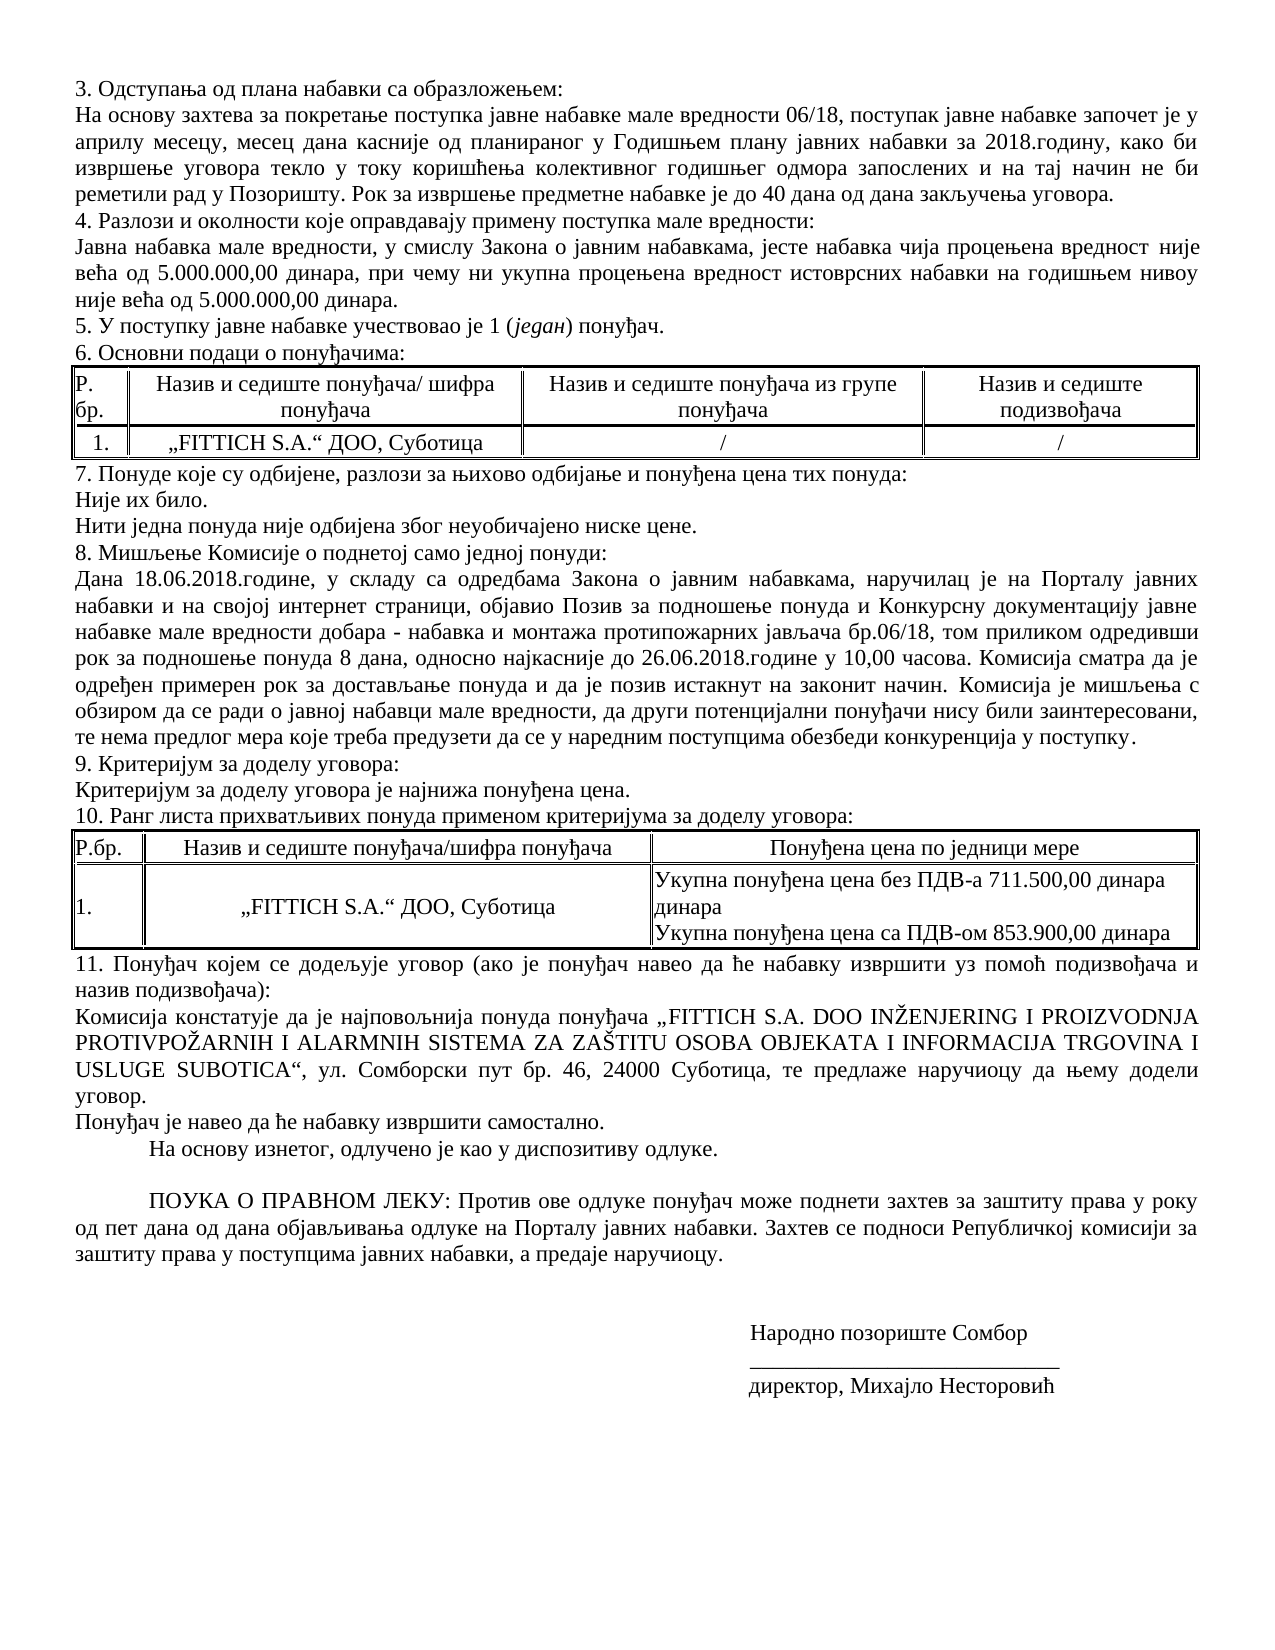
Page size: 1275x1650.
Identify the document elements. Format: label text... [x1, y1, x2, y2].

text 11. Понуђач којем се додељује уговор (ако је понуђач навео да ће набавку извршити уз помоћ подизвођача и назив подизвођача): [75, 950, 1200, 1003]
text 3. Одступања од плана набавки са образложењем: [75, 75, 1200, 101]
table_header Назив и седиште подизвођача [924, 368, 1196, 424]
text 5. У поступку јавне набавке учествовао је 1 (један) понуђач. [75, 312, 1200, 338]
text Нити једна понуда није одбијена због неуобичајено ниске цене. [75, 513, 1200, 539]
text Понуђач је навео да ће набавку извршити самостално. [75, 1108, 1200, 1135]
text 6. Основни подаци о понуђачима: [75, 338, 1200, 365]
text Народно позориште Сомбор [675, 1319, 1200, 1346]
table_header Назив и седиште понуђача/шифра понуђача [144, 832, 652, 862]
text Дана 18.06.2018.године, у складу са одредбама Закона о јавним набавкама, наручилац је на Порталу јавних набавки и на својој интернет страници, објавио Позив за подношење понуда и Конкурсну документацију јавне набавке мале вредности добара - набавка и монтажа протипожарних јављача бр.06/18, том приликом одредивши рок за подношење понуда 8 дана, односно најкасније до 26.06.2018.године у 10,00 часова. Комисија сматра да је одређен примерен рок за достављање понуда и да је позив истакнут на законит начин. Комисија је мишљења с обзиром да се ради о јавној набавци мале вредности, да други потенцијални понуђачи нису били заинтересовани, те нема предлог мера које треба предузети да се у наредним поступцима обезбеди конкуренција у поступку. [75, 565, 1200, 750]
text Јавна набавка мале вредности, у смислу Закона о јавним набавкама, јесте набавка чија процењена вредност није већа од 5.000.000,00 динара, при чему ни укупна процењена вредност истоврсних набавки на годишњем нивоу није већа од 5.000.000,00 динара. [75, 233, 1200, 312]
table_cell „FITTICH S.A.“ ДОО, Суботица [144, 865, 652, 947]
text директор, Михајло Несторовић [675, 1372, 1200, 1424]
table_cell „FITTICH S.A.“ ДОО, Суботица [129, 427, 522, 457]
text 10. Ранг листа прихватљивих понуда применом критеријума за доделу уговора: [75, 802, 1200, 829]
table_header Назив и седиште понуђача из групе понуђача [523, 368, 923, 424]
table_header Назив и седиште понуђача/ шифра понуђача [129, 368, 522, 424]
table_header Р.бр. [75, 831, 144, 862]
text Комисија констатује да је најповољнија понуда понуђача „FITTICH S.A. DOO INŽENJERING I PROIZVODNJA PROTIVPOŽARNIH I ALARMNIH SISTEMA ZA ZAŠTITU OSOBA OBJEKATA I INFORMACIJA TRGOVINA I USLUGE SUBOTICA“, ул. Сомборски пут бр. 46, 24000 Суботица, те предлаже наручиоцу да њему додели уговор. [75, 1003, 1200, 1108]
text ПОУКА О ПРАВНОМ ЛЕКУ: Против ове одлуке понуђач може поднети захтев за заштиту права у року од пет дана од дана објављивања одлуке на Порталу јавних набавки. Захтев се подноси Републичкој комисији за заштиту права у поступцима јавних набавки, а предаје наручиоцу. [75, 1187, 1200, 1266]
table_header Р. бр. [75, 368, 128, 424]
text На основу изнетог, одлучено је као у диспозитиву одлуке. [75, 1135, 1200, 1161]
text 9. Критеријум за доделу уговора: [75, 750, 1200, 776]
table_cell / [523, 427, 923, 457]
table_cell 1. [75, 424, 128, 457]
table_cell 1. [73, 862, 144, 947]
text 4. Разлози и околности које оправдавају примену поступка мале вредности: [75, 207, 1200, 233]
text 7. Понуде које су одбијене, разлози за њихово одбијање и понуђена цена тих понуда: [75, 460, 1200, 486]
text Није их било. [75, 486, 1200, 513]
table_cell Укупна понуђена цена без ПДВ-a 711.500,00 динара динара Укупна понуђена цена са ПДВ-ом 853.900,00 динара [652, 862, 1198, 947]
text ___________________________ [739, 1346, 1200, 1372]
text На основу захтева за покретање поступка јавне набавке мале вредности 06/18, поступак јавне набавке започет је у априлу месецу, месец дана касније од планираног у Годишњем плану јавних набавки за 2018.годину, како би извршење уговора текло у току коришћења колективног годишњег одмора запослених и на тај начин не би реметили рад у Позоришту. Рок за извршење предметне набавке је до 40 дана од дана закључења уговора. [75, 101, 1200, 207]
text 8. Мишљење Комисије о поднетој само једној понуди: [75, 539, 1200, 565]
table_cell / [924, 424, 1196, 457]
text Критеријум за доделу уговора је најнижа понуђена цена. [75, 776, 1200, 802]
table_header Понуђена цена по једници мере [652, 832, 1196, 862]
